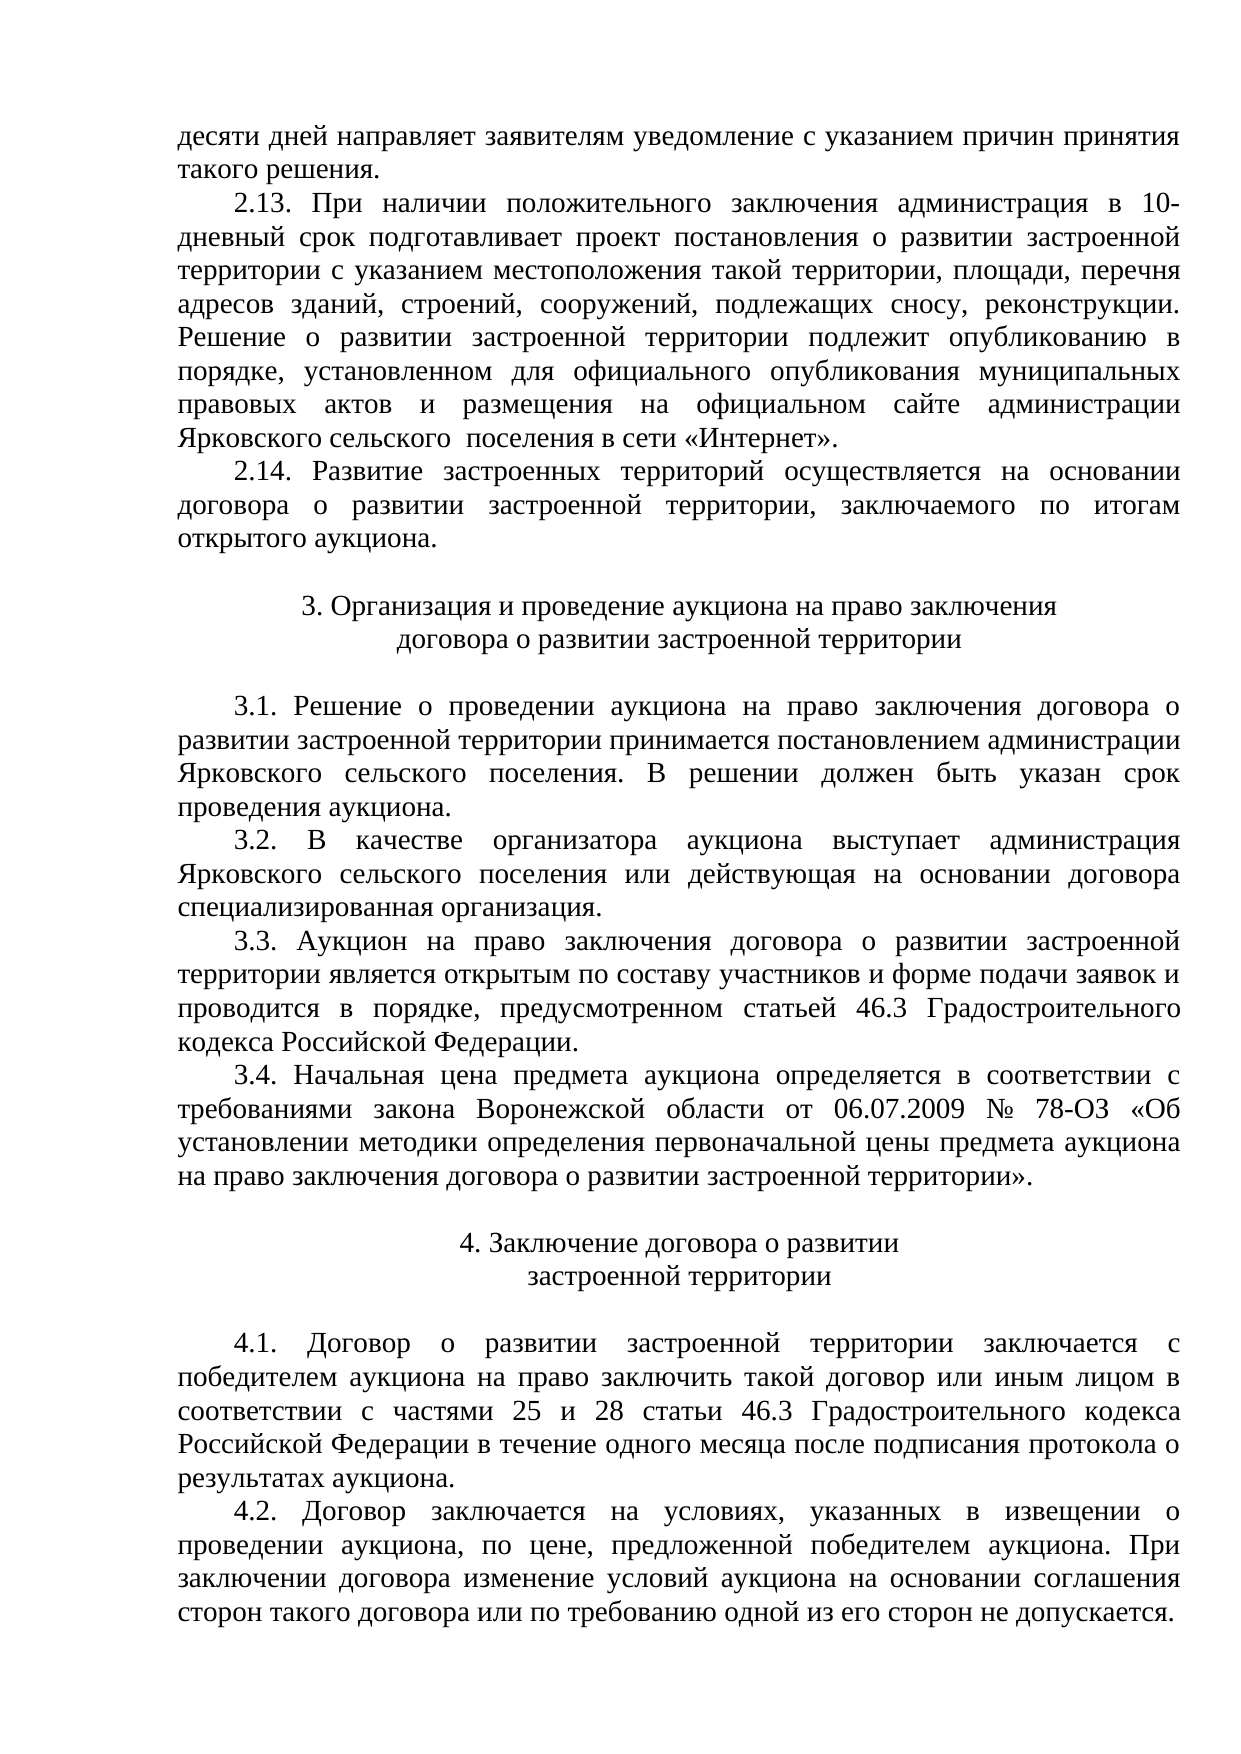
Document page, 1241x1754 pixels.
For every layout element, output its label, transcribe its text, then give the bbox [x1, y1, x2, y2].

text 4.1. Договор о развитии застроенной территории заключается с победителем аукциона на право заключить такой договор или иным лицом в соответствии с частями 25 и 28 статьи 46.3 Градостроительного кодекса Российской Федерации в течение одного месяца после подписания протокола о результатах аукциона. [177, 1326, 1181, 1493]
text 4. Заключение договора о развитии [177, 1225, 1181, 1258]
text договора о развитии застроенной территории [177, 621, 1181, 655]
text 3.4. Начальная цена предмета аукциона определяется в соответствии с требованиями закона Воронежской области от 06.07.2009 № 78-ОЗ «Об установлении методики определения первоначальной цены предмета аукциона на право заключения договора о развитии застроенной территории». [177, 1057, 1181, 1191]
text 3.2. В качестве организатора аукциона выступает администрация Ярковского сельского поселения или действующая на основании договора специализированная организация. [177, 822, 1181, 923]
text 3.1. Решение о проведении аукциона на право заключения договора о развитии застроенной территории принимается постановлением администрации Ярковского сельского поселения. В решении должен быть указан срок проведения аукциона. [177, 688, 1181, 822]
text 3. Организация и проведение аукциона на право заключения [177, 588, 1181, 621]
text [177, 118, 1181, 185]
text 2.13. При наличии положительного заключения администрация в 10-дневный срок подготавливает проект постановления о развитии застроенной территории с указанием местоположения такой территории, площади, перечня адресов зданий, строений, сооружений, подлежащих сносу, реконструкции. Решение о развитии застроенной территории подлежит опубликованию в порядке, установленном для официального опубликования муниципальных правовых актов и размещения на официальном сайте администрации Ярковского сельского поселения в сети «Интернет». [177, 185, 1181, 453]
text 3.3. Аукцион на право заключения договора о развитии застроенной территории является открытым по составу участников и форме подачи заявок и проводится в порядке, предусмотренном статьей 46.3 Градостроительного кодекса Российской Федерации. [177, 923, 1181, 1057]
text застроенной территории [177, 1258, 1181, 1292]
text 4.2. Договор заключается на условиях, указанных в извещении о проведении аукциона, по цене, предложенной победителем аукциона. При заключении договора изменение условий аукциона на основании соглашения сторон такого договора или по требованию одной из его сторон не допускается. [177, 1493, 1181, 1627]
text 2.14. Развитие застроенных территорий осуществляется на основании договора о развитии застроенной территории, заключаемого по итогам открытого аукциона. [177, 453, 1181, 554]
